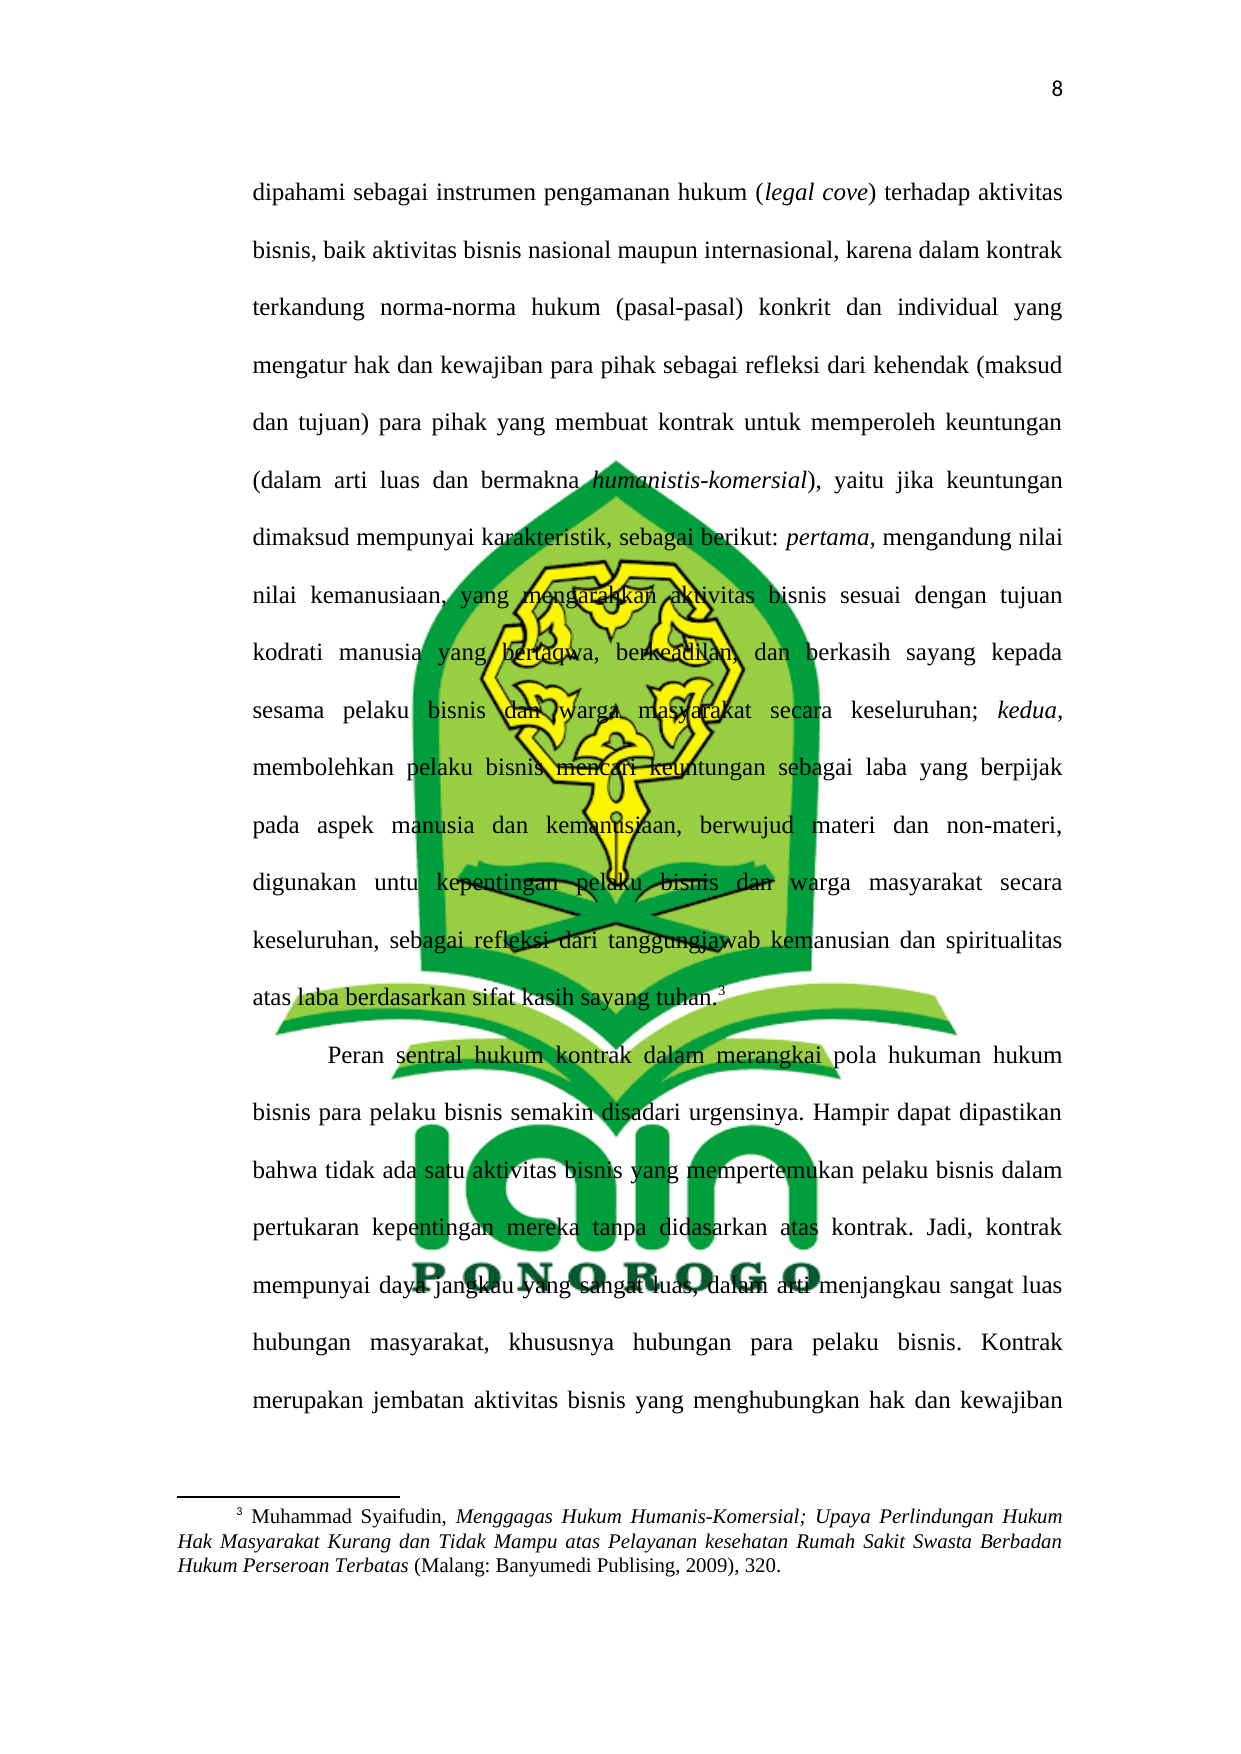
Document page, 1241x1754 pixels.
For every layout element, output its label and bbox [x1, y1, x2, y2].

picture [177, 434, 1063, 1320]
text [252, 1040, 1063, 1413]
text [252, 177, 1063, 1011]
